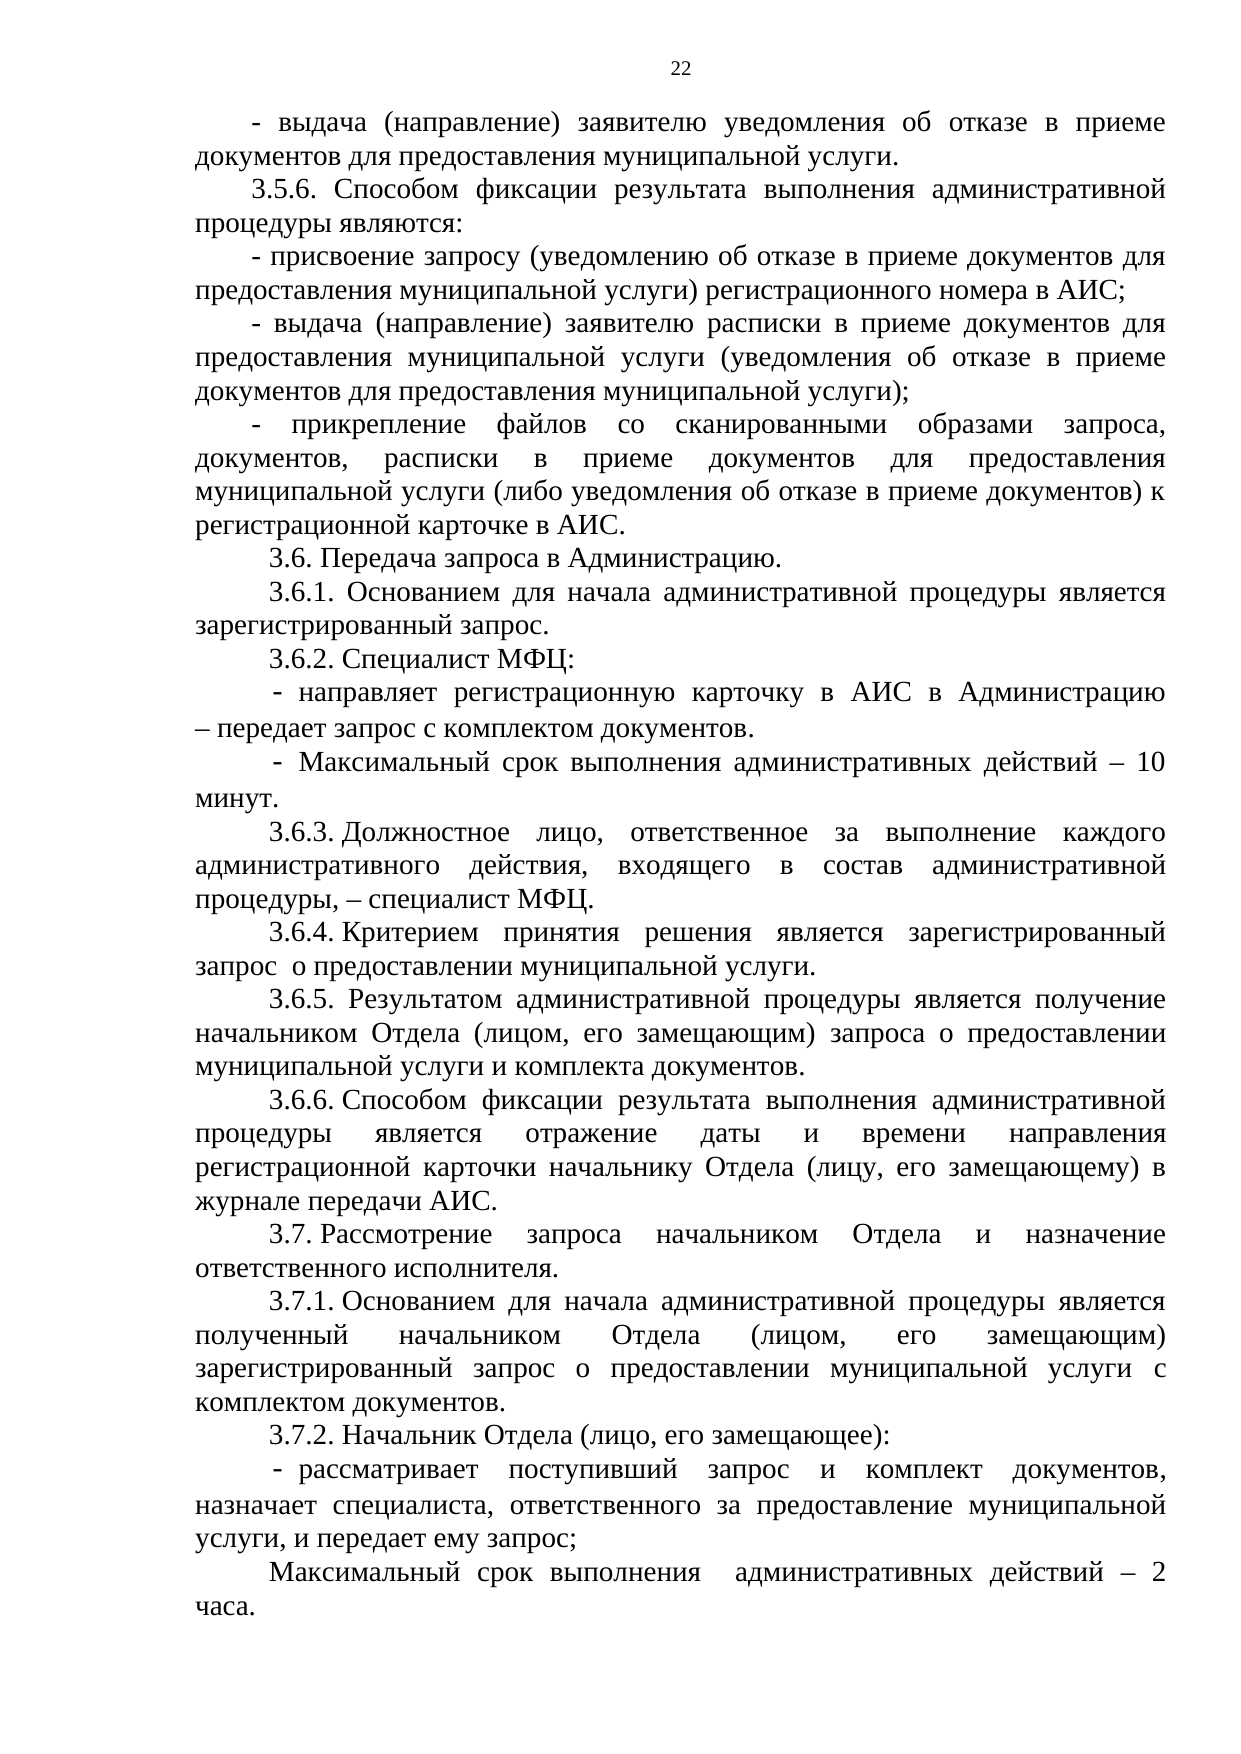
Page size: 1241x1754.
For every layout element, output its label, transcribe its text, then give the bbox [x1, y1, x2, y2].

text 3.7. Рассмотрение запроса начальником Отдела и назначение ответственного исполнителя. [195, 1216, 1167, 1283]
text 3.6.2. Специалист МФЦ: [195, 641, 1167, 674]
text - прикрепление файлов со сканированными образами запроса, документов, расписки в приеме документов для предоставления муниципальной услуги (либо уведомления об отказе в приеме документов) к регистрационной карточке в АИС. [195, 406, 1167, 540]
text 3.5.6. Способом фиксации результата выполнения административной процедуры являются: [195, 171, 1167, 238]
text 3.7.1. Основанием для начала административной процедуры является полученный начальником Отдела (лицом, его замещающим) зарегистрированный запрос о предоставлении муниципальной услуги с комплектом документов. [195, 1283, 1167, 1417]
text Максимальный срок выполнения административных действий – 2 часа. [195, 1554, 1167, 1621]
text 3.6.4. Критерием принятия решения является зарегистрированный запрос о предоставлении муниципальной услуги. [195, 914, 1167, 981]
text - выдача (направление) заявителю расписки в приеме документов для предоставления муниципальной услуги (уведомления об отказе в приеме документов для предоставления муниципальной услуги); [195, 306, 1167, 406]
list направляет регистрационную карточку в АИС в Администрацию – передает запрос с комплектом документов. [195, 674, 1167, 744]
text 3.6.1. Основанием для начала административной процедуры является зарегистрированный запрос. [195, 574, 1167, 641]
text - выдача (направление) заявителю уведомления об отказе в приеме документов для предоставления муниципальной услуги. [195, 104, 1167, 171]
list рассматривает поступивший запрос и комплект документов, назначает специалиста, ответственного за предоставление муниципальной услуги, и передает ему запрос; [195, 1451, 1167, 1554]
text 3.7.2. Начальник Отдела (лицо, его замещающее): [195, 1417, 1167, 1451]
text 3.6.5. Результатом административной процедуры является получение начальником Отдела (лицом, его замещающим) запроса о предоставлении муниципальной услуги и комплекта документов. [195, 981, 1167, 1082]
list Максимальный срок выполнения административных действий – 10 минут. [195, 744, 1167, 814]
text - присвоение запросу (уведомлению об отказе в приеме документов для предоставления муниципальной услуги) регистрационного номера в АИС; [195, 238, 1167, 306]
text 3.6.3. Должностное лицо, ответственное за выполнение каждого административного действия, входящего в состав административной процедуры, – специалист МФЦ. [195, 814, 1167, 914]
text 3.6. Передача запроса в Администрацию. [195, 540, 1167, 574]
text 3.6.6. Способом фиксации результата выполнения административной процедуры является отражение даты и времени направления регистрационной карточки начальнику Отдела (лицу, его замещающему) в журнале передачи АИС. [195, 1082, 1167, 1216]
